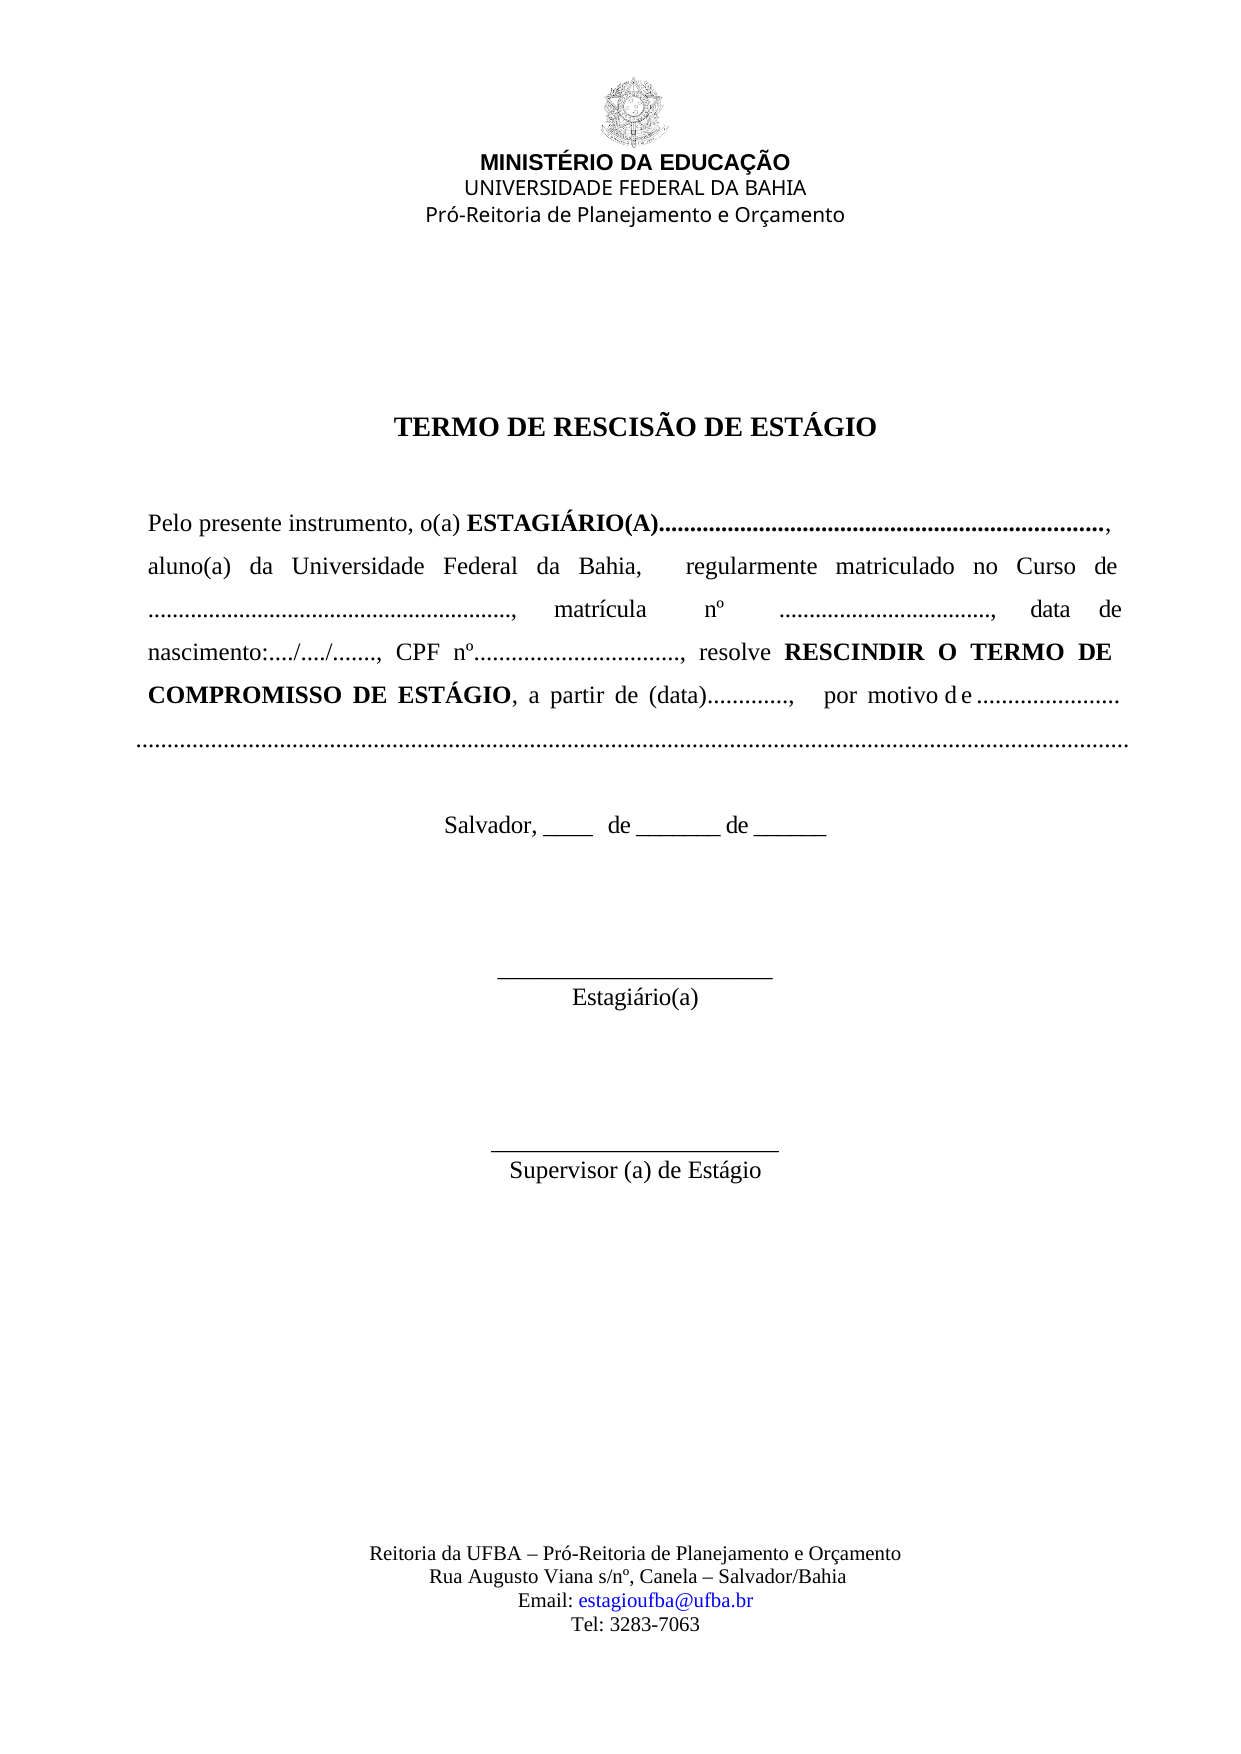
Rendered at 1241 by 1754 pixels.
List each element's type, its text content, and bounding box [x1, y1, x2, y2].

text Tel: 3283-7063 [406, 1612, 865, 1636]
text Pró-Reitoria de Planejamento e Orçamento [405, 200, 865, 228]
picture [600, 77, 669, 148]
text UNIVERSIDADE FEDERAL DA BAHIA [405, 176, 865, 200]
text Email: estagioufba@ufba.br [406, 1588, 865, 1612]
text Reitoria da UFBA – Pró-Reitoria de Planejamento e Orçamento [298, 1540, 972, 1564]
text Pelo presente instrumento, o(a) ESTAGIÁRIO(A) , [148, 508, 1134, 537]
text Estagiário(a) [405, 982, 865, 1011]
text ______________________ [135, 953, 1134, 982]
text ............................................................, matrícula nº ..................................., data de nascimento:..../..../......., CPF nº................................., resolve RESCINDIR O TERMO DE [148, 594, 1123, 666]
text Supervisor (a) de Estágio [405, 1155, 865, 1183]
text _______________________ [135, 1126, 1134, 1155]
text Rua Augusto Viana s/nº, Canela – Salvador/Bahia [298, 1564, 972, 1588]
text Salvador, ____ de _______ de ______ [136, 810, 1134, 838]
title TERMO DE RESCISÃO DE ESTÁGIO [137, 410, 1134, 443]
text aluno(a) da Universidade Federal da Bahia, regularmente matriculado no Curso de [148, 551, 1134, 580]
text COMPROMISSO DE ESTÁGIO, a partir de (data)............., por motivo de....................... [148, 681, 1123, 709]
text MINISTÉRIO DA EDUCAÇÃO [405, 150, 865, 176]
text ............................................................................................................................................................... [135, 724, 1134, 752]
